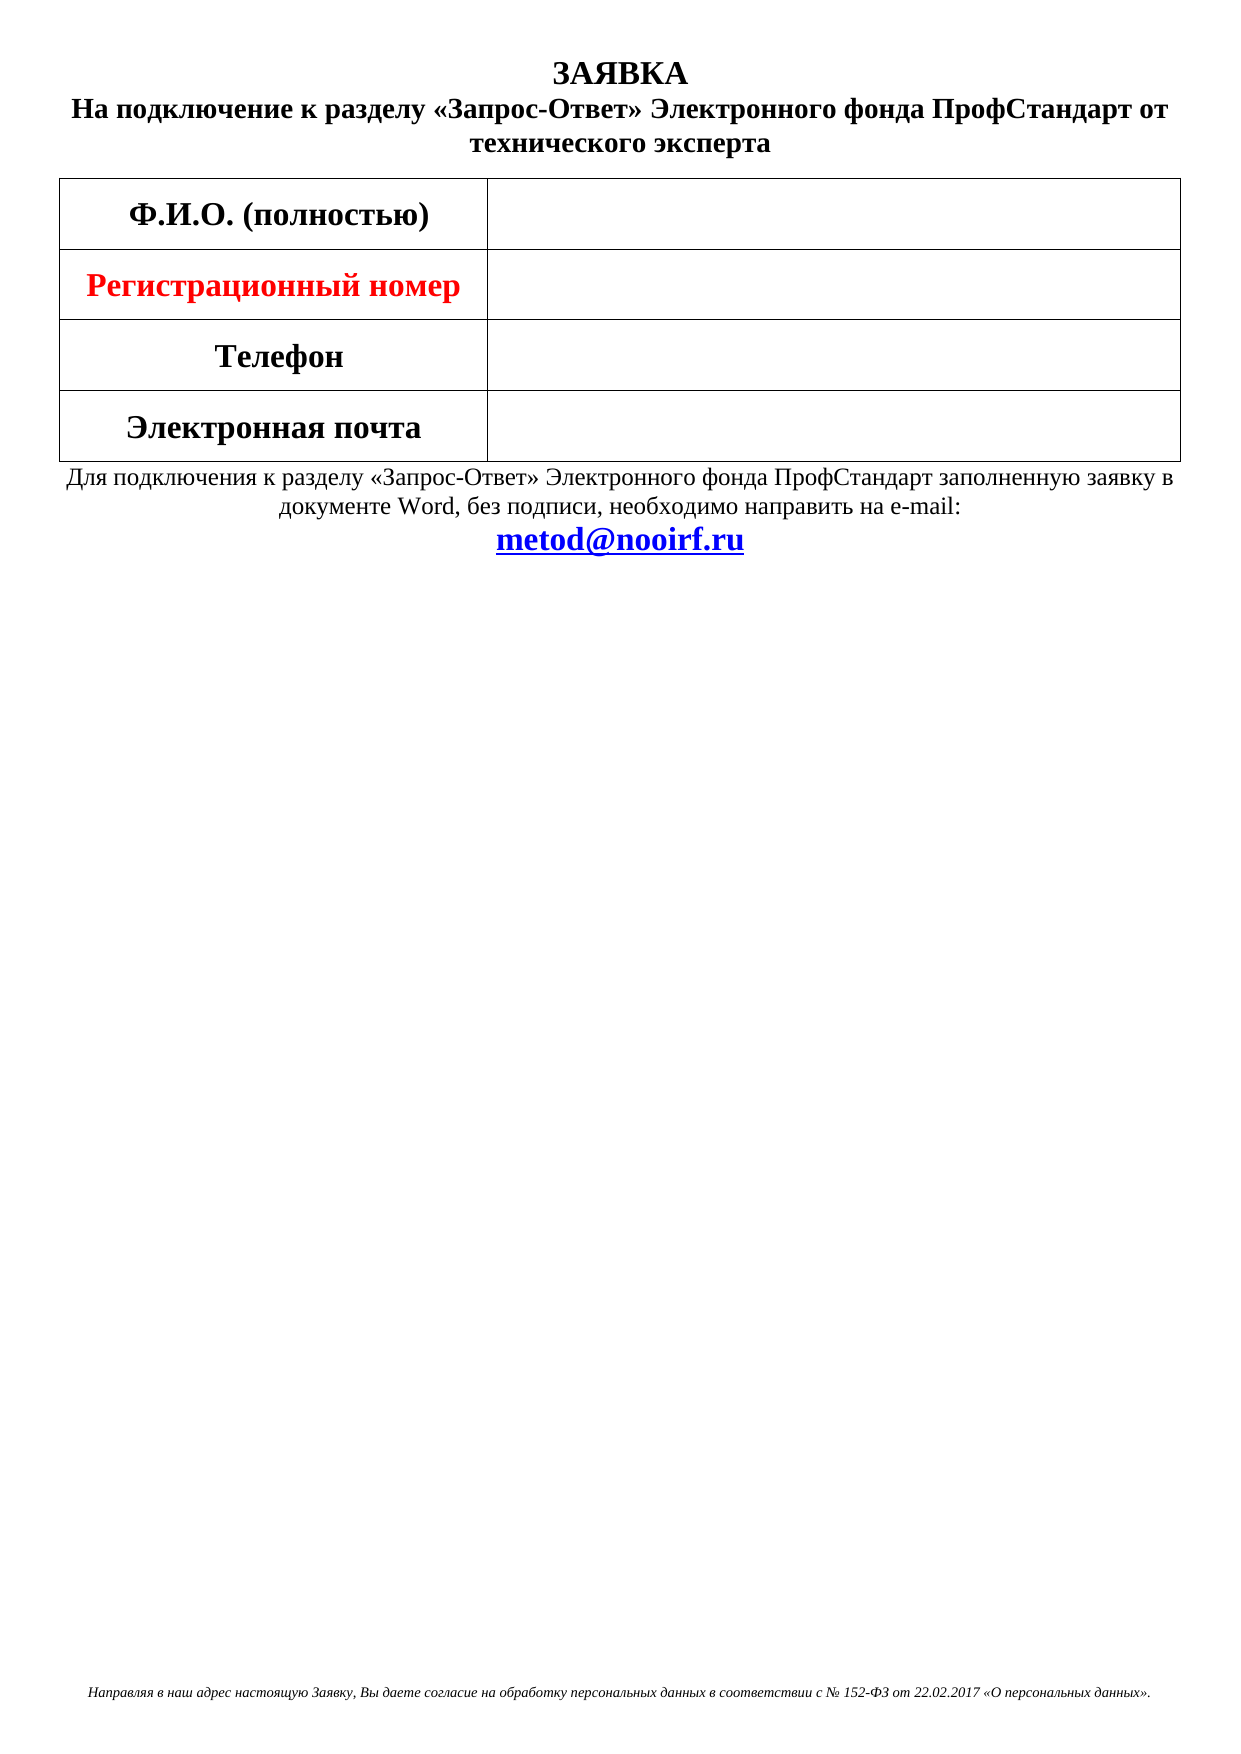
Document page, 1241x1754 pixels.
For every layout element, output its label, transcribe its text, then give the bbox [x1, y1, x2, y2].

table_header Ф.И.О. (полностью) [60, 179, 487, 248]
text metod@nooirf.ru [59, 519, 1181, 558]
table_cell Электронная почта [60, 391, 487, 461]
table_cell [488, 250, 1180, 319]
text Для подключения к разделу «Запрос-Ответ» Электронного фонда ПрофСтандарт заполненную заявку в документе Word, без подписи, необходимо направить на e-mail: [59, 462, 1181, 519]
text ЗАЯВКА [59, 53, 1181, 91]
text На подключение к разделу «Запрос-Ответ» Электронного фонда ПрофСтандарт от технического эксперта [59, 91, 1181, 158]
table_cell Телефон [60, 320, 487, 390]
table_cell Регистрационный номер [60, 250, 487, 319]
table_cell [488, 320, 1180, 390]
table_cell [488, 391, 1180, 461]
table_header [488, 179, 1180, 248]
